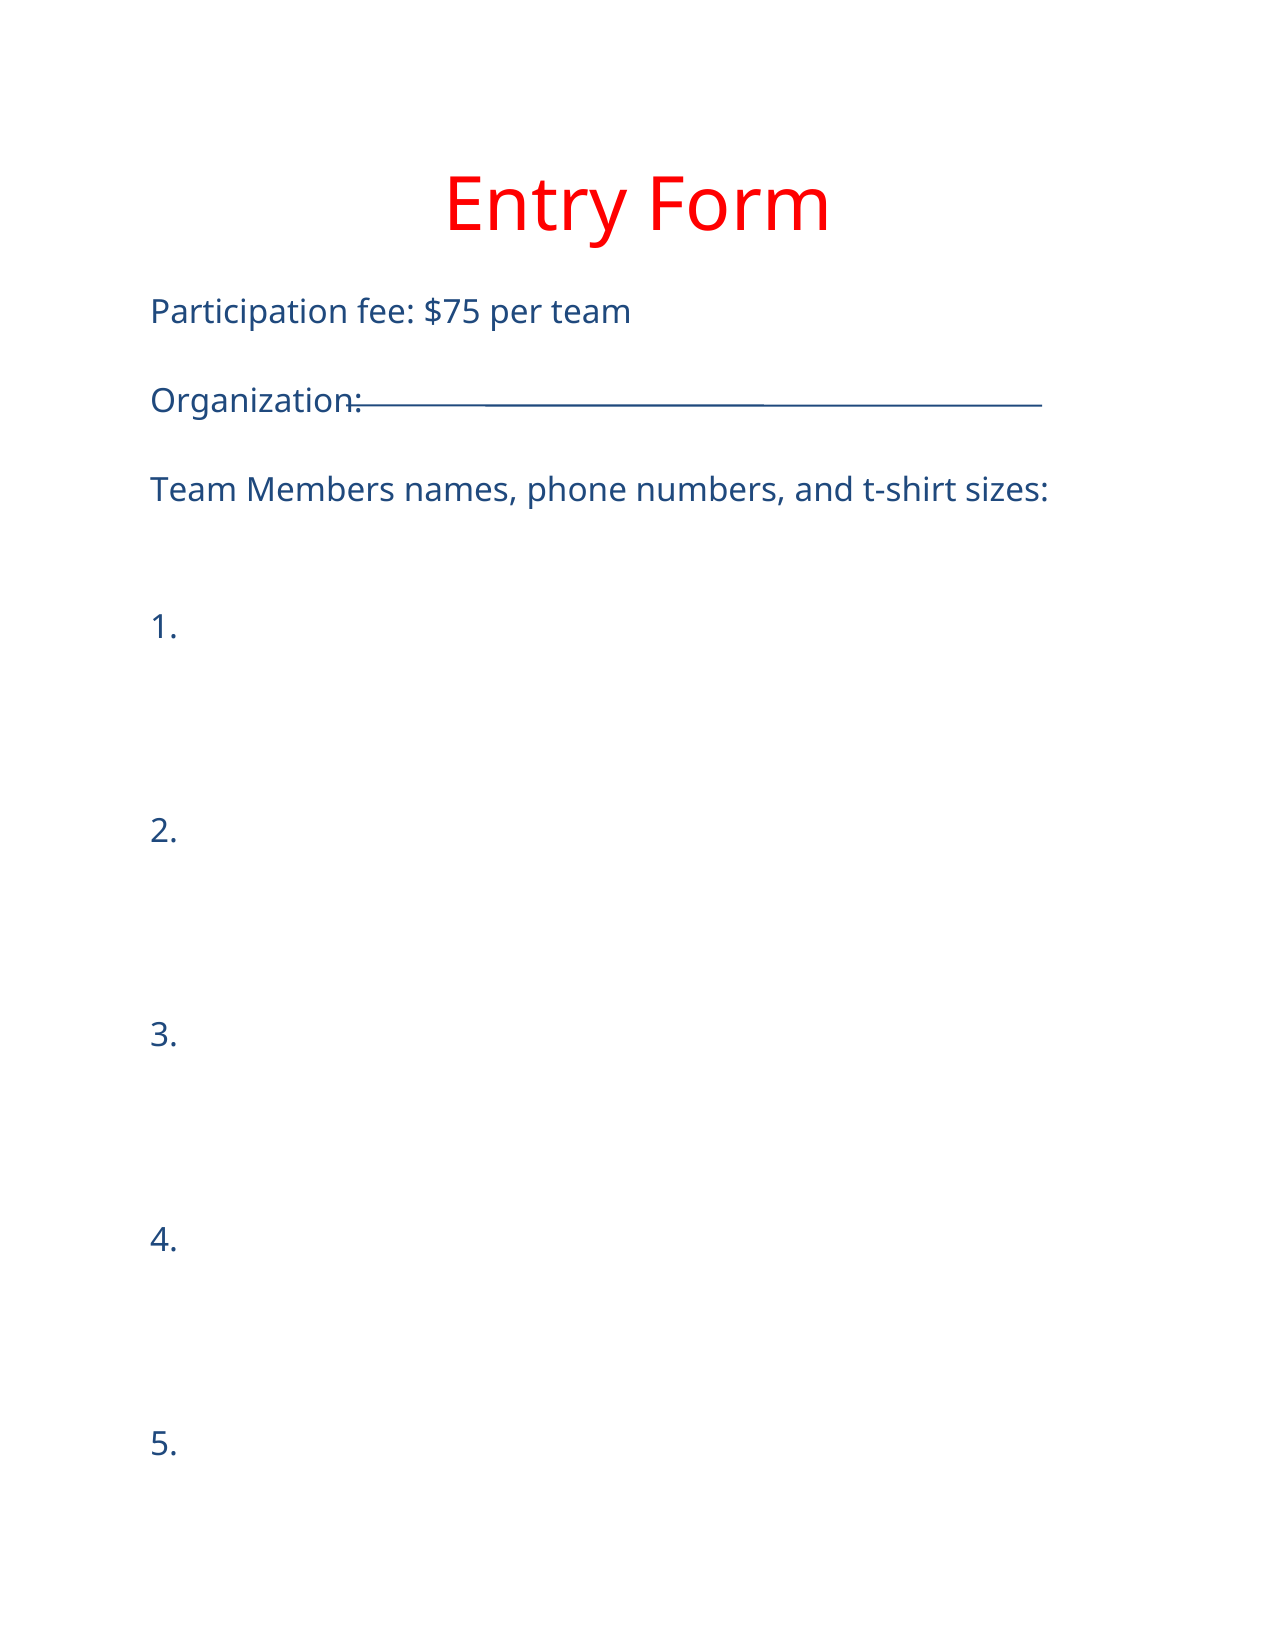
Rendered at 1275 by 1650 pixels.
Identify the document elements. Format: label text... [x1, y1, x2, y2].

text Organization: [150, 377, 1125, 423]
list 4. [150, 1216, 1125, 1261]
list 5. [150, 1420, 1125, 1465]
text Participation fee: $75 per team [150, 288, 1125, 334]
list Team Members names, phone numbers, and t-shirt sizes: [150, 466, 1125, 512]
list 1. [150, 602, 1125, 648]
list 3. [150, 1011, 1125, 1057]
list 2. [150, 807, 1125, 852]
text Entry Form [150, 150, 1125, 252]
